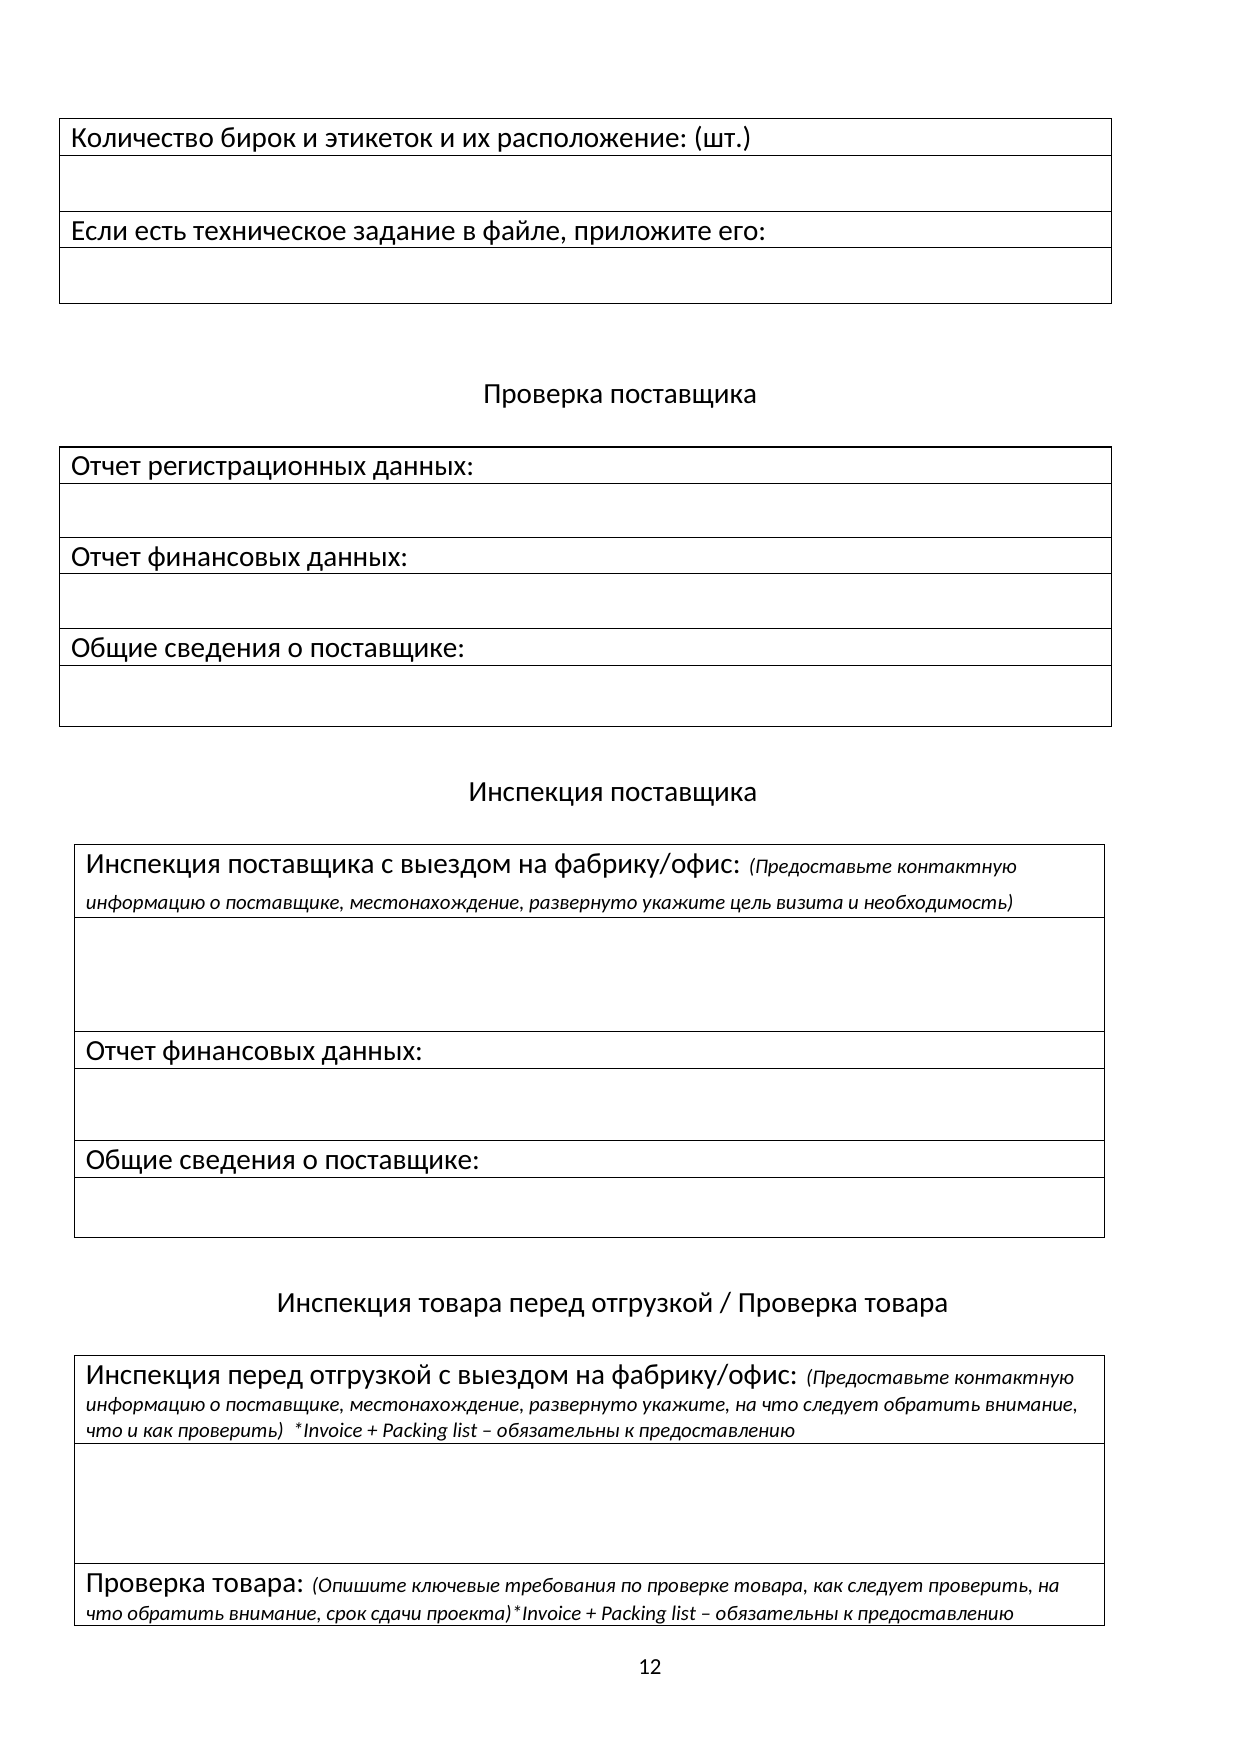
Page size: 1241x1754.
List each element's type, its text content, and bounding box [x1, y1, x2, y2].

table_cell [75, 1069, 1104, 1140]
table_cell Отчет финансовых данных: [60, 538, 1111, 573]
table_cell Проверка товара: (Опишите ключевые требования по проверке товара, как следует проверить, на что обратить внимание, срок сдачи проекта)*Invoice + Packing list – обязательны к предоставлению [75, 1564, 1104, 1625]
text Инспекция товара перед отгрузкой / Проверка товара [74, 1284, 1152, 1319]
table_cell [60, 574, 1111, 628]
table_cell [60, 666, 1111, 726]
text Инспекция поставщика [74, 773, 1152, 809]
table_header Инспекция поставщика с выездом на фабрику/офис: (Предоставьте контактную информацию о поставщике, местонахождение, развернуто укажите цель визита и необходимость) [75, 845, 1104, 917]
table_cell Общие сведения о поставщике: [60, 629, 1111, 664]
table_cell [60, 484, 1111, 537]
table_cell Отчет финансовых данных: [75, 1032, 1104, 1068]
table_cell [60, 248, 1111, 303]
table_cell Если есть техническое задание в файле, приложите его: [60, 212, 1111, 247]
table_cell [60, 156, 1111, 211]
table_cell Количество бирок и этикеток и их расположение: (шт.) [60, 119, 1111, 155]
table_cell [75, 918, 1104, 1031]
table_cell [75, 1178, 1104, 1237]
table_cell [75, 1444, 1104, 1563]
table_header Отчет регистрационных данных: [60, 448, 1111, 483]
text Проверка поставщика [89, 375, 1152, 411]
table_cell Общие сведения о поставщике: [75, 1141, 1104, 1177]
table_header Инспекция перед отгрузкой с выездом на фабрику/офис: (Предоставьте контактную информацию о поставщике, местонахождение, развернуто укажите, на что следует обратить внимание, что и как проверить) *Invoice + Packing list – обязательны к предоставлению [75, 1356, 1104, 1442]
